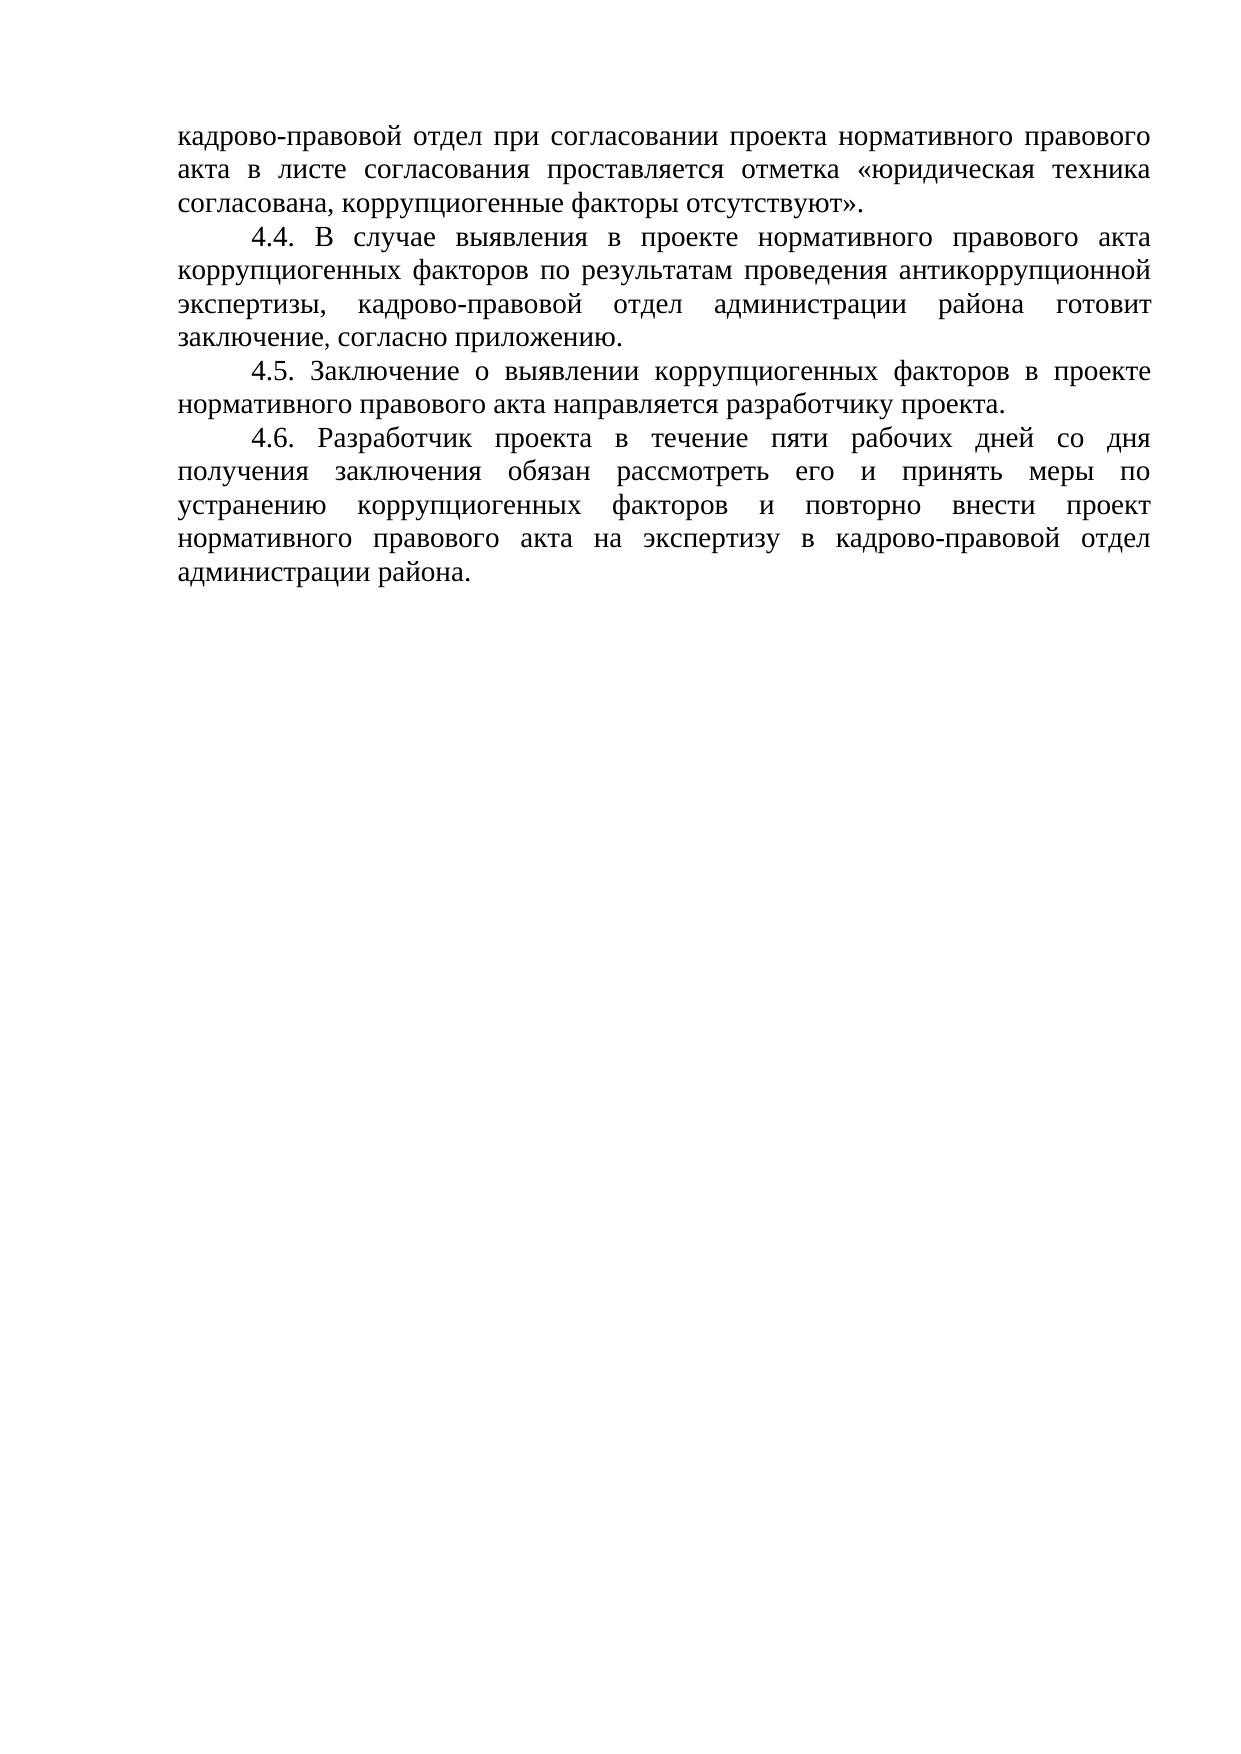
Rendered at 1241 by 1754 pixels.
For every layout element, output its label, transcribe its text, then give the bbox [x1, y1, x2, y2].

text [177, 118, 1152, 219]
text 4.4. В случае выявления в проекте нормативного правового акта коррупциогенных факторов по результатам проведения антикоррупционной экспертизы, кадрово-правовой отдел администрации района готовит заключение, согласно приложению. [177, 219, 1152, 353]
text 4.5. Заключение о выявлении коррупциогенных факторов в проекте нормативного правового акта направляется разработчику проекта. [177, 353, 1152, 420]
text 4.6. Разработчик проекта в течение пяти рабочих дней со дня получения заключения обязан рассмотреть его и принять меры по устранению коррупциогенных факторов и повторно внести проект нормативного правового акта на экспертизу в кадрово-правовой отдел администрации района. [177, 420, 1152, 588]
